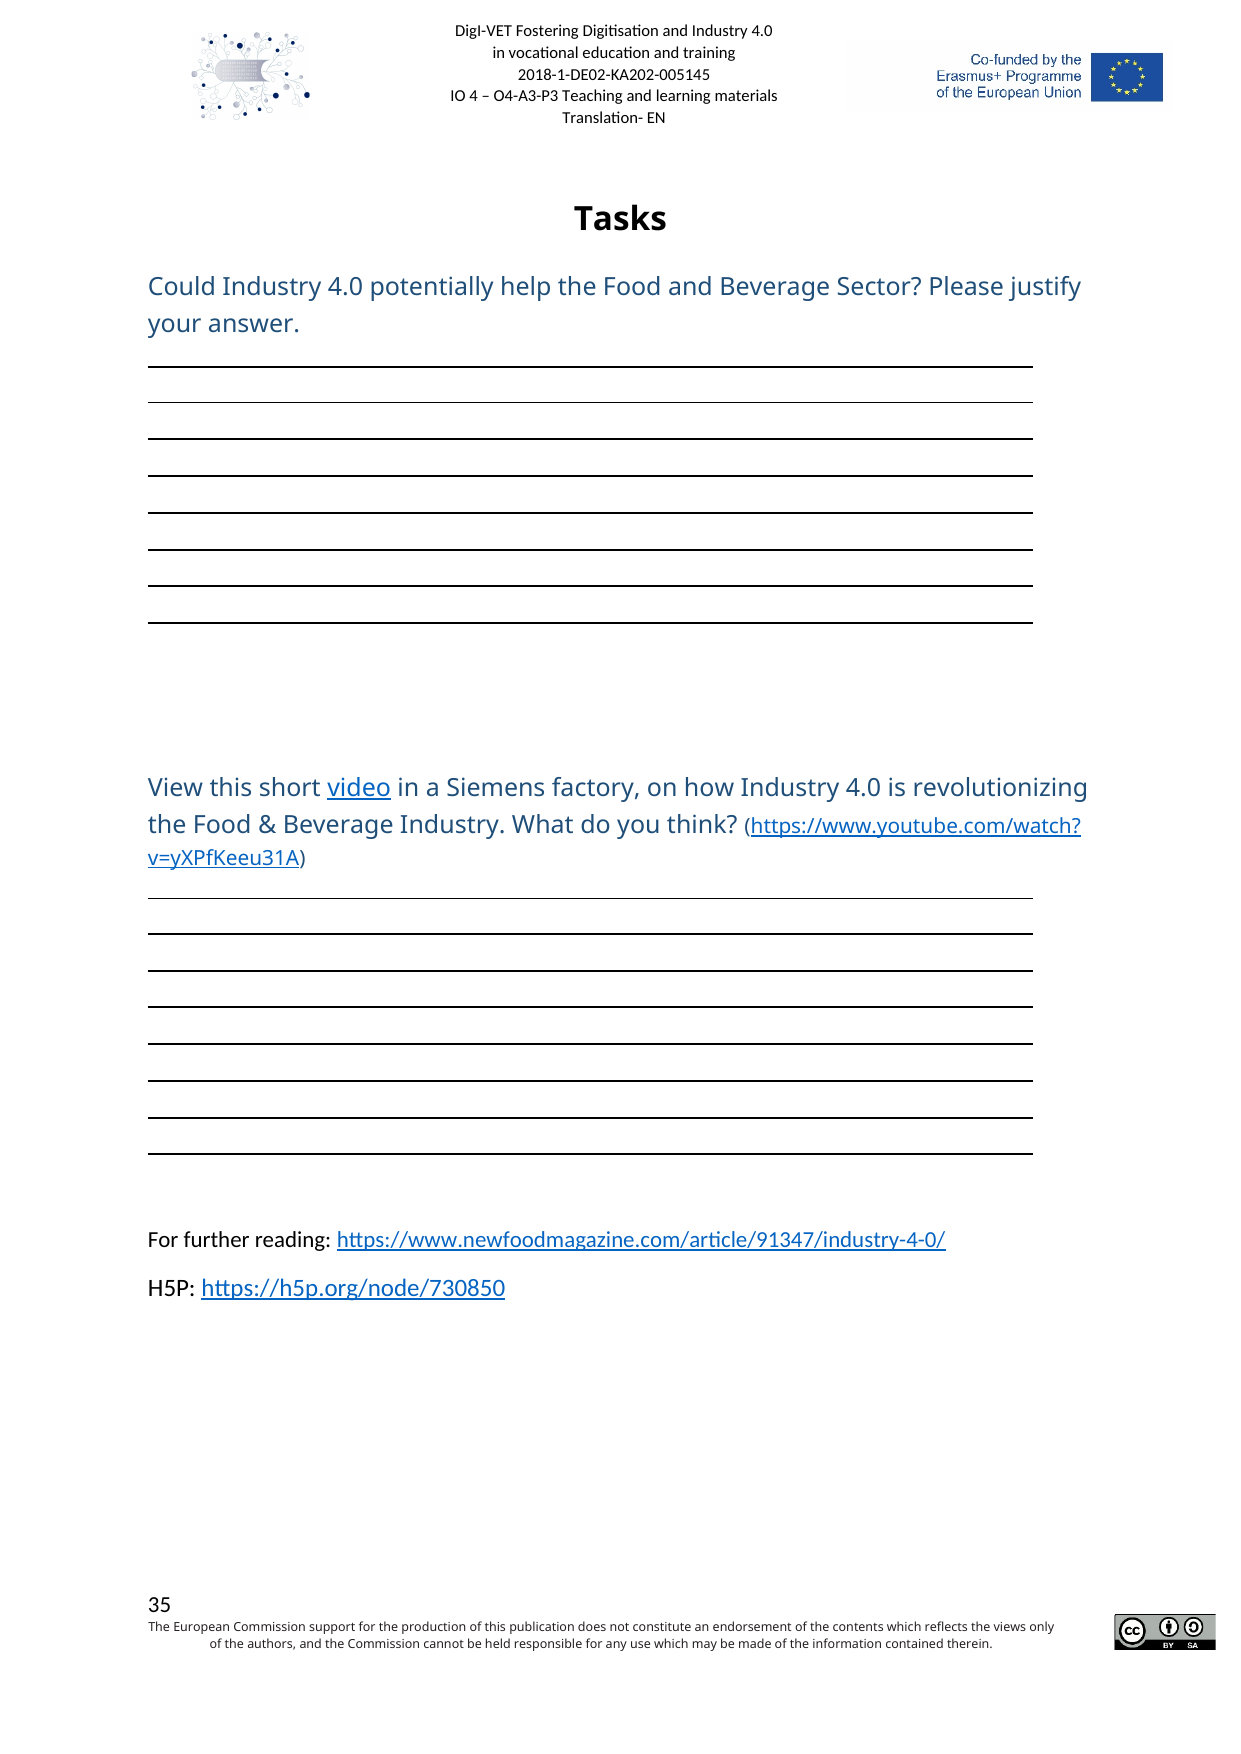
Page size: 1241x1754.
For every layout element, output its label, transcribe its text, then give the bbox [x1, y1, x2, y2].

text For further reading: https://www.newfoodmagazine.com/article/91347/industry-4-0/ [148, 1225, 1093, 1253]
picture [845, 40, 1174, 113]
picture [1112, 1611, 1216, 1650]
subtitle View this short video in a Siemens factory, on how Industry 4.0 is revolutionizing the Food & Beverage Industry. What do you think? (https://www.youtube.com/watch?v=yXPfKeeu31A) [148, 770, 1093, 871]
text Tasks [148, 194, 1093, 240]
subtitle Could Industry 4.0 potentially help the Food and Beverage Sector? Please justify your answer. [148, 268, 1093, 339]
text H5P: https://h5p.org/node/730850 [148, 1272, 1093, 1302]
picture [191, 32, 310, 120]
